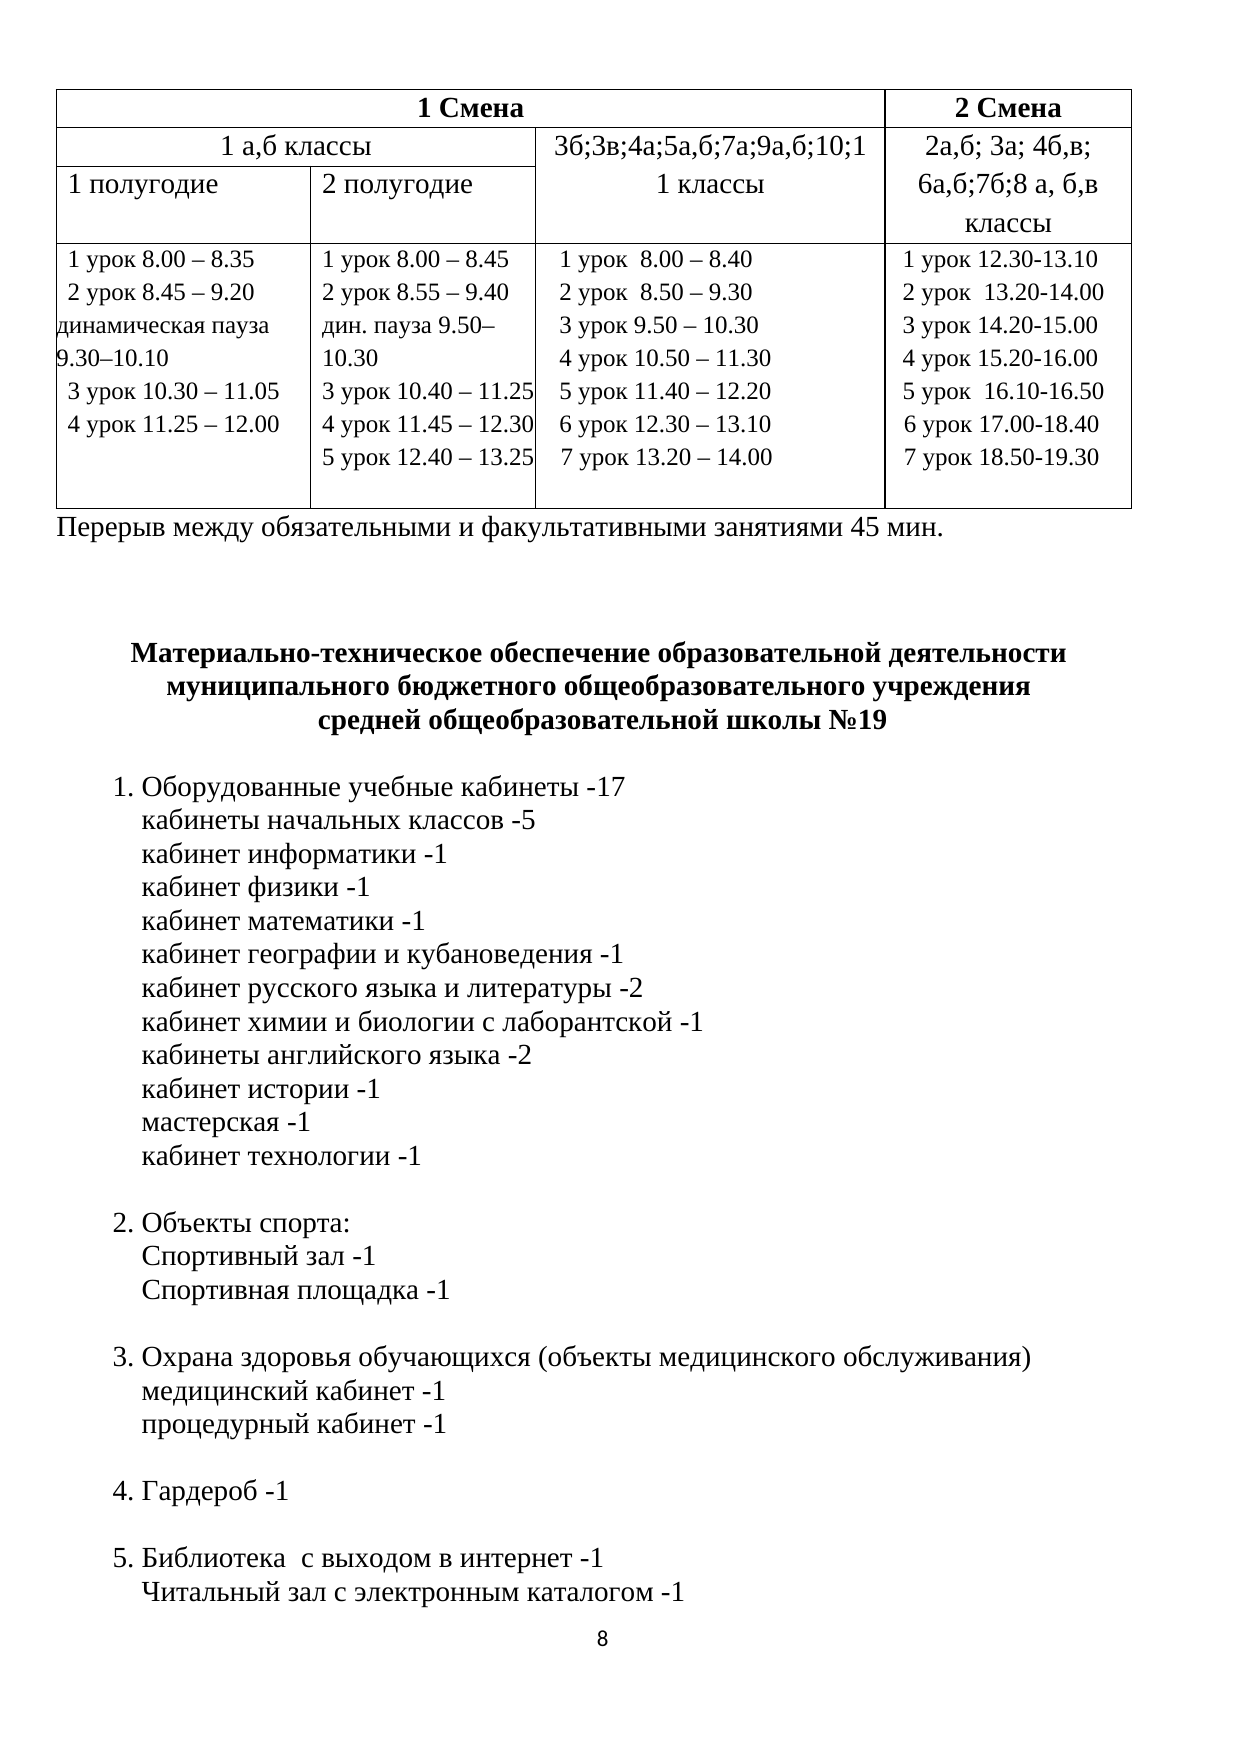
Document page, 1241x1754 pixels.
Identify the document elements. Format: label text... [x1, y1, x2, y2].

text 4. Гардероб -1 [112, 1473, 1092, 1507]
table_header 2 Смена [886, 90, 1131, 127]
table_cell 1 урок 8.00 – 8.40 2 урок 8.50 – 9.30 3 урок 9.50 – 10.30 4 урок 10.50 – 11.30 5 урок 11.40 – 12.20 6 урок 12.30 – 13.10 7 урок 13.20 – 14.00 [536, 244, 884, 508]
text кабинет физики -1 [112, 869, 1092, 903]
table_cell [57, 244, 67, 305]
text кабинет географии и кубановедения -1 [112, 937, 1092, 970]
text Спортивная площадка -1 [112, 1272, 1092, 1306]
text 2. Объекты спорта: [112, 1205, 1092, 1238]
text Материально-техническое обеспечение образовательной деятельности [112, 635, 1092, 668]
text кабинет математики -1 [112, 903, 1092, 937]
text кабинет русского языка и литературы -2 [112, 970, 1092, 1004]
text кабинет технологии -1 [112, 1138, 1092, 1171]
table_cell 2а,б; 3а; 4б,в; 6а,б;7б;8 а, б,в классы [886, 128, 1131, 243]
table_cell 3б;3в;4а;5а,б;7а;9а,б;10;11 классы [536, 128, 884, 243]
text медицинский кабинет -1 [112, 1373, 1092, 1406]
text муниципального бюджетного общеобразовательного учреждения [112, 668, 1092, 702]
text кабинет истории -1 [112, 1071, 1092, 1104]
table_cell 1 полугодие [57, 167, 310, 243]
text Спортивный зал -1 [112, 1238, 1092, 1272]
table_cell 2 полугодие [311, 167, 535, 243]
table_cell 1 урок 12.30-13.10 2 урок 13.20-14.00 3 урок 14.20-15.00 4 урок 15.20-16.00 5 урок 16.10-16.50 6 урок 17.00-18.40 7 урок 18.50-19.30 [886, 244, 1131, 508]
text кабинет химии и биологии с лаборантской -1 [112, 1004, 1092, 1037]
text кабинеты начальных классов -5 [112, 802, 1092, 836]
text 5. Библиотека с выходом в интернет -1 [112, 1540, 1092, 1574]
text кабинеты английского языка -2 [112, 1037, 1092, 1071]
table_cell 1 урок 8.00 – 8.45 2 урок 8.55 – 9.40 дин. пауза 9.50–10.30 3 урок 10.40 – 11.25 4 урок 11.45 – 12.30 5 урок 12.40 – 13.25 [311, 244, 535, 508]
text 3. Охрана здоровья обучающихся (объекты медицинского обслуживания) [112, 1339, 1092, 1373]
text 1. Оборудованные учебные кабинеты -17 [112, 769, 1092, 802]
table_cell 1 урок 8.00 – 8.35 2 урок 8.45 – 9.20 динамическая пауза 9.30–10.10 3 урок 10.30 – 11.05 4 урок 11.25 – 12.00 [57, 371, 310, 508]
table_cell 1 а,б классы [57, 128, 535, 166]
text Перерыв между обязательными и факультативными занятиями 45 мин. [56, 509, 1092, 542]
text процедурный кабинет -1 [112, 1406, 1092, 1440]
table_header 1 Смена [57, 90, 884, 127]
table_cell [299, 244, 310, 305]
text кабинет информатики -1 [112, 836, 1092, 869]
text средней общеобразовательной школы №19 [112, 702, 1092, 735]
text Читальный зал с электронным каталогом -1 [112, 1574, 1092, 1607]
text мастерская -1 [112, 1104, 1092, 1138]
